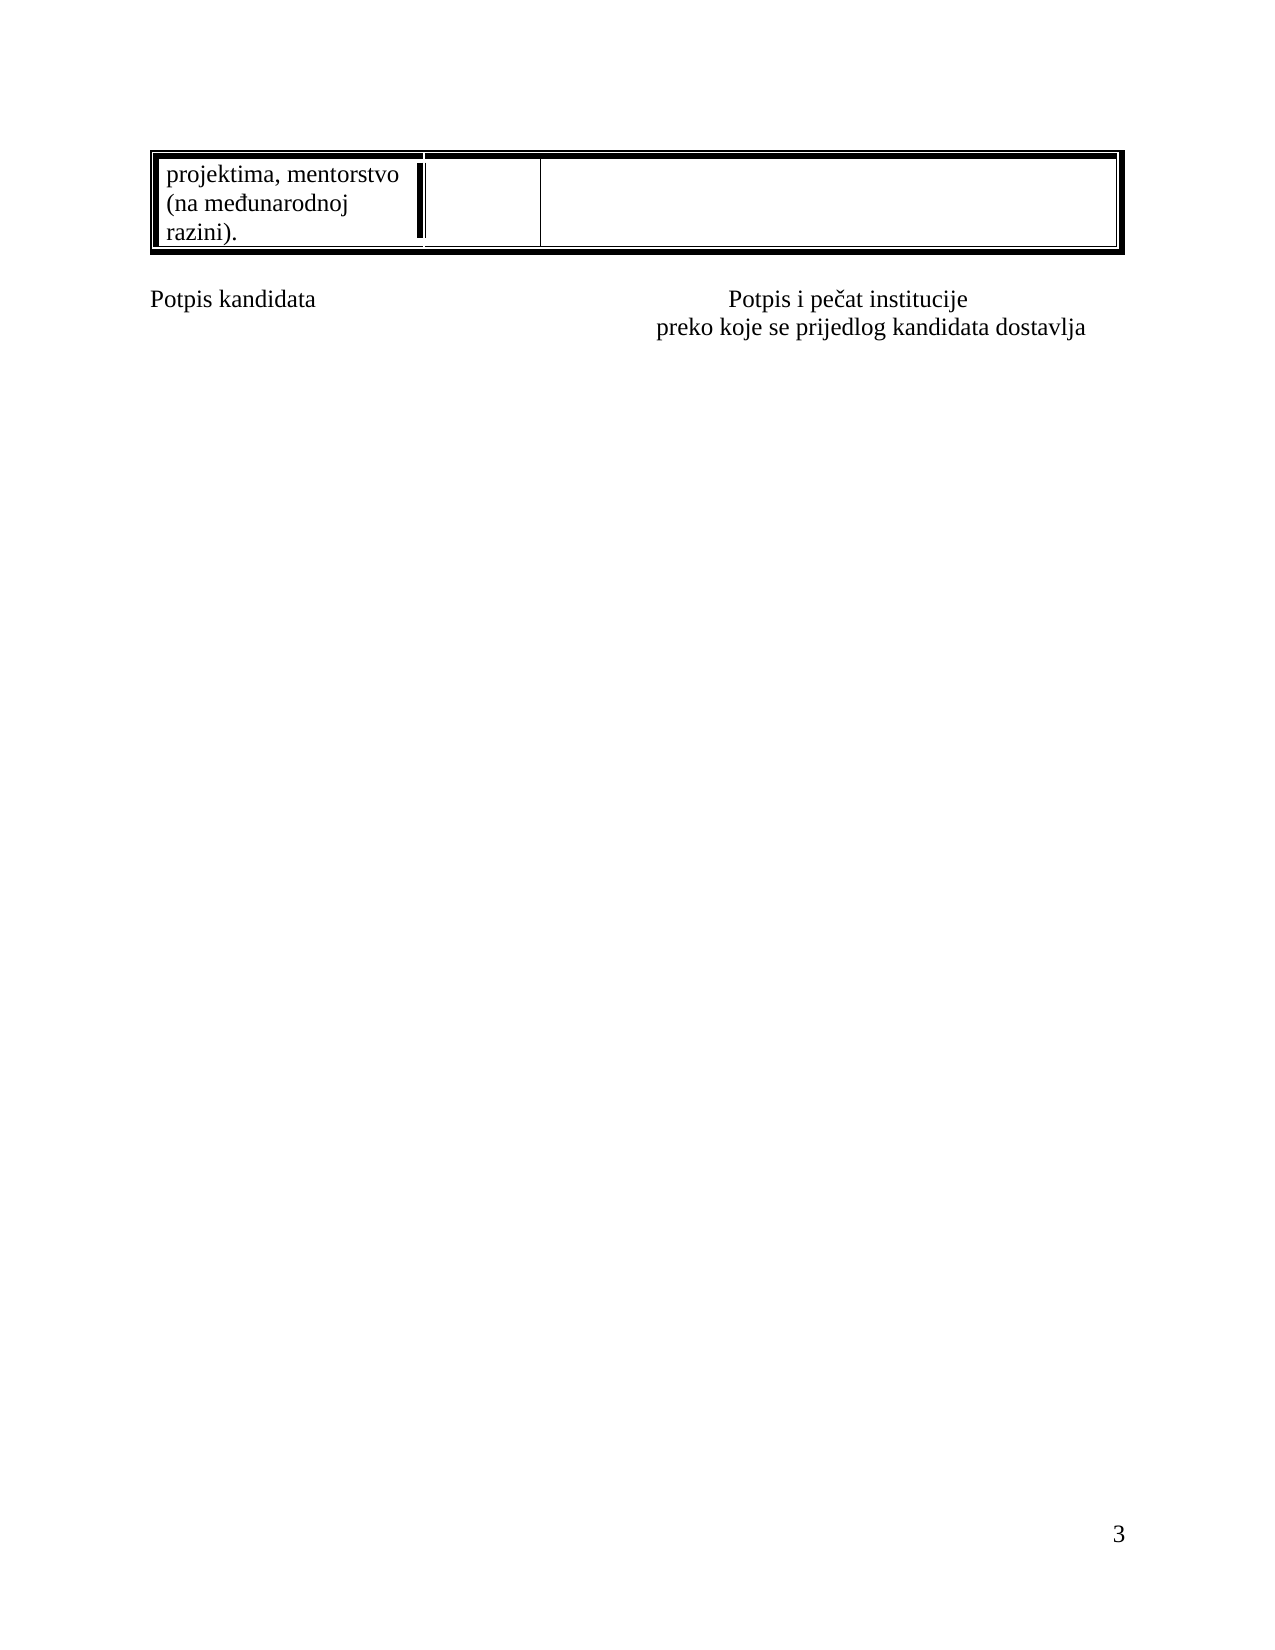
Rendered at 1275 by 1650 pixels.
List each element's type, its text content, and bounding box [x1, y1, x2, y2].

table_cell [159, 159, 421, 246]
text Potpis kandidata Potpis i pečat institucije [150, 284, 1125, 312]
table_cell [421, 152, 540, 246]
table_cell [541, 159, 1116, 246]
text preko koje se prijedlog kandidata dostavlja [150, 312, 1125, 341]
